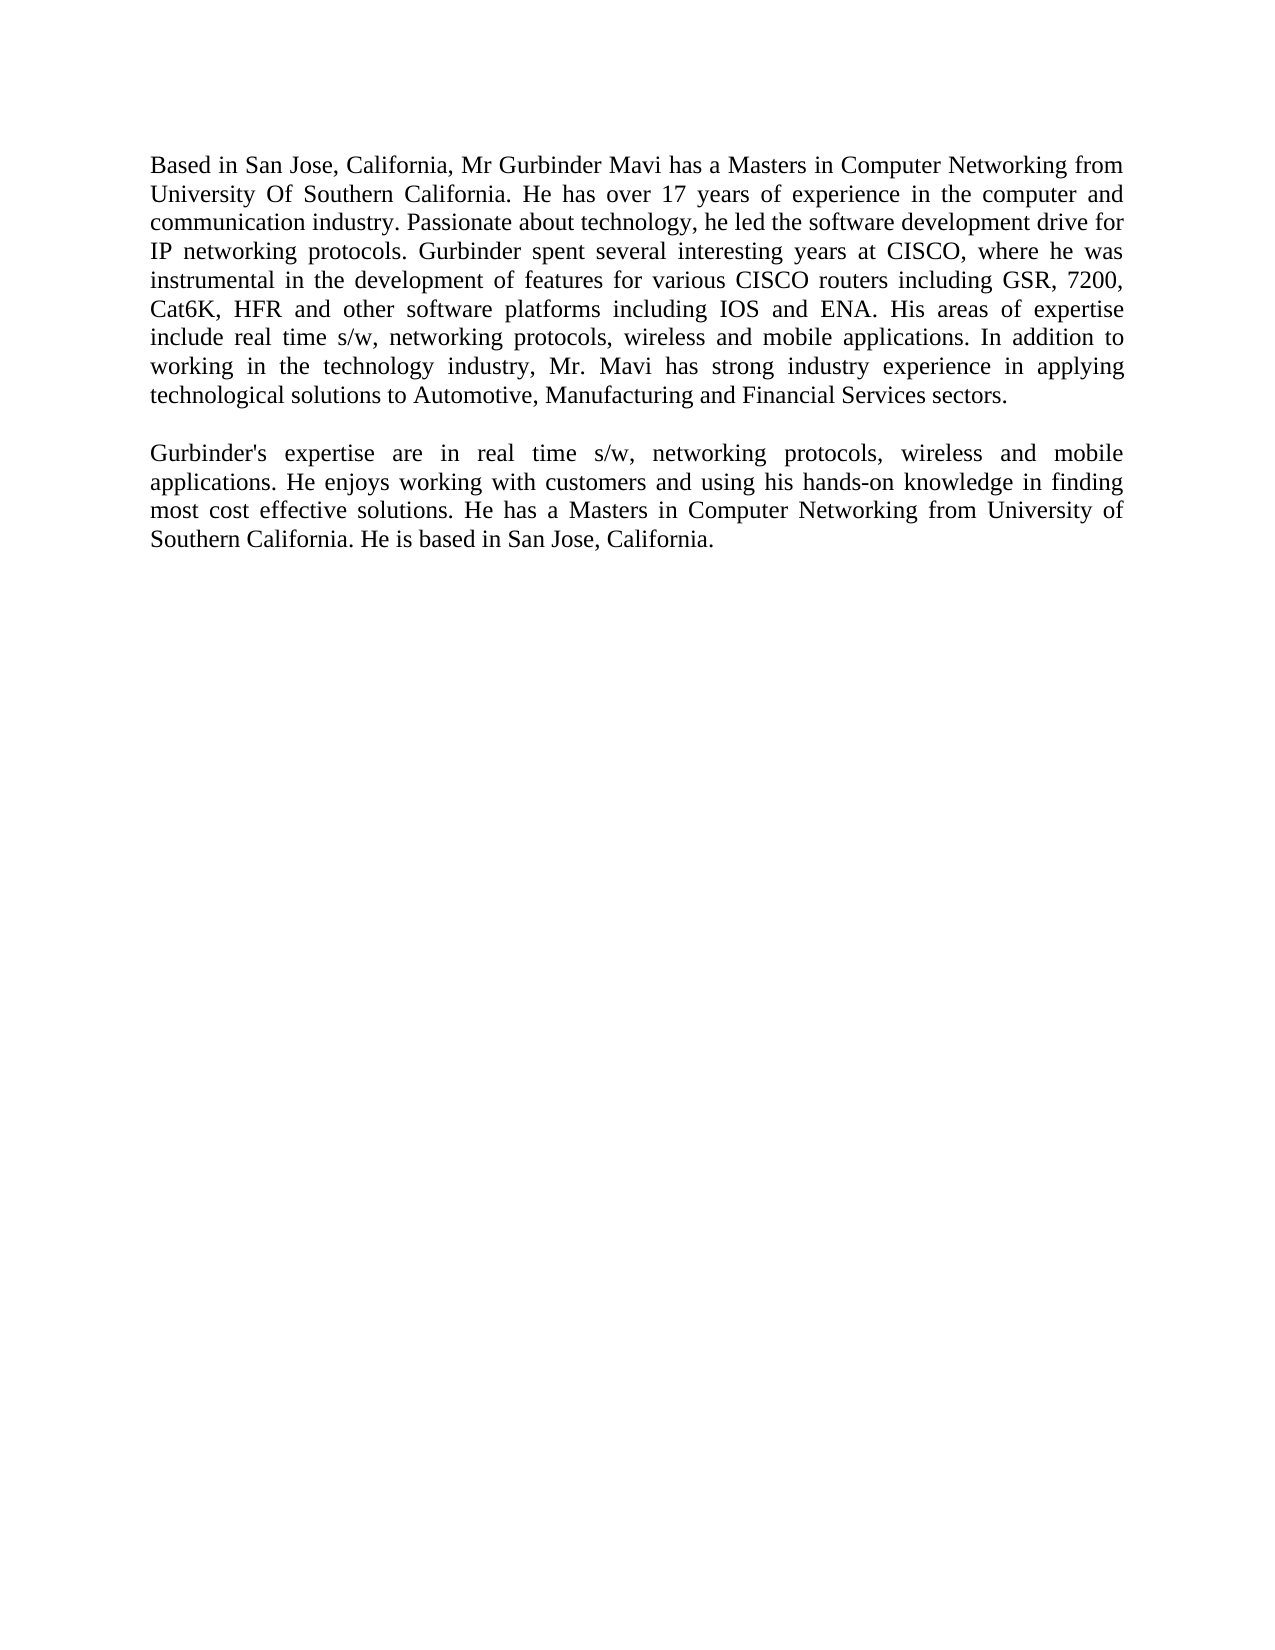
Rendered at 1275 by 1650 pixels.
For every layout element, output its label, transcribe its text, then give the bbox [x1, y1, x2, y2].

text Gurbinder's expertise are in real time s/w, networking protocols, wireless and mobile applications. He enjoys working with customers and using his hands-on knowledge in finding most cost effective solutions. He has a Masters in Computer Networking from University of Southern California. He is based in San Jose, California. [150, 438, 1125, 553]
text Based in San Jose, California, Mr Gurbinder Mavi has a Masters in Computer Networking from University Of Southern California. He has over 17 years of experience in the computer and communication industry. Passionate about technology, he led the software development drive for IP networking protocols. Gurbinder spent several interesting years at CISCO, where he was instrumental in the development of features for various CISCO routers including GSR, 7200, Cat6K, HFR and other software platforms including IOS and ENA. His areas of expertise include real time s/w, networking protocols, wireless and mobile applications. In addition to working in the technology industry, Mr. Mavi has strong industry experience in applying technological solutions to Automotive, Manufacturing and Financial Services sectors. [150, 150, 1125, 409]
